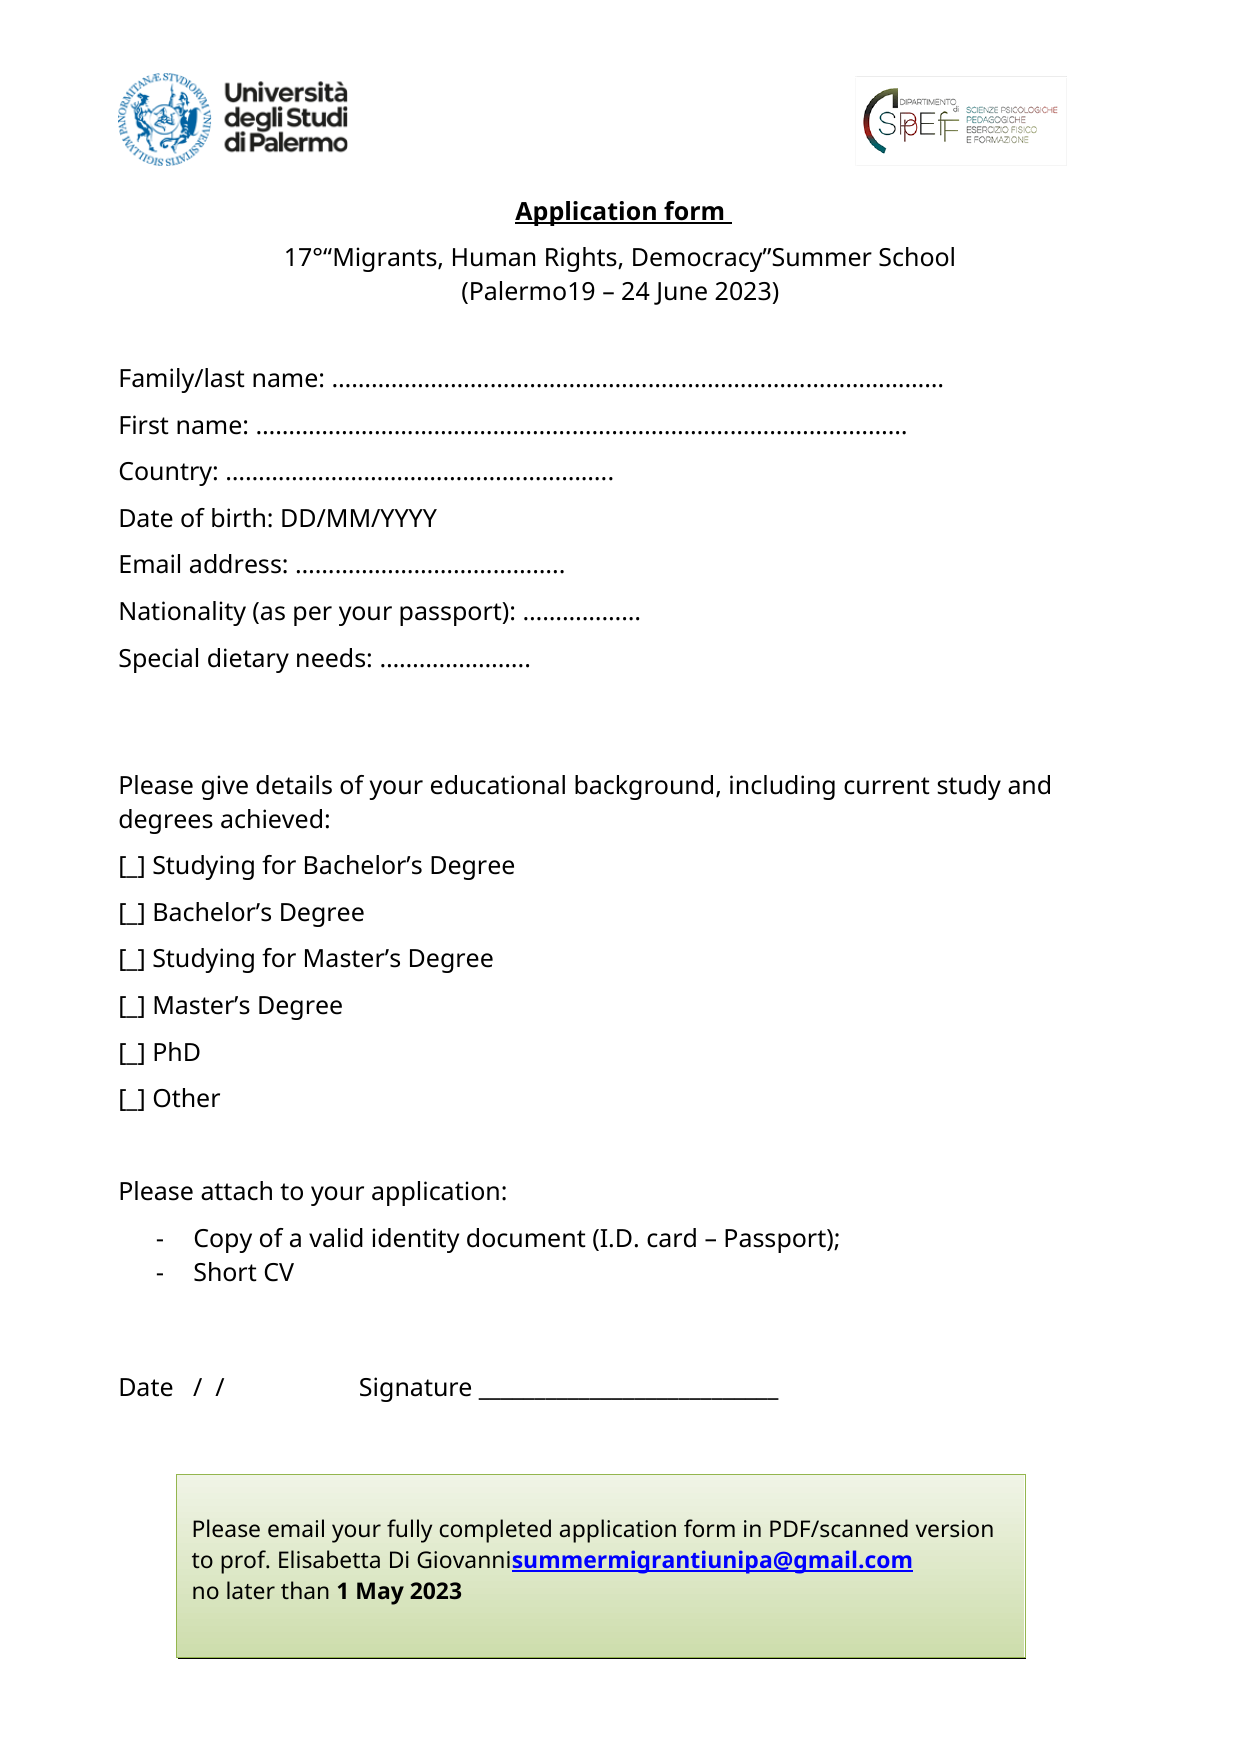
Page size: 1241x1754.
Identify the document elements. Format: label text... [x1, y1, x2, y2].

text First name: ……………………………………………………………………………………… [118, 407, 1122, 441]
text Date / / Signature ___________________________ [118, 1369, 1122, 1403]
list Short CV [156, 1254, 1122, 1289]
text Nationality (as per your passport): ……………… [118, 594, 1122, 628]
text (Palermo19 – 24 June 2023) [118, 274, 1122, 308]
text [_] Other [118, 1081, 1122, 1115]
text [_] Master’s Degree [118, 988, 1122, 1022]
text Email address: ………………………………….. [118, 547, 1122, 581]
text Country: ………………………………………………….. [118, 454, 1122, 488]
text [_] PhD [118, 1034, 1122, 1068]
text [_] Studying for Master’s Degree [118, 941, 1122, 975]
picture [855, 76, 1067, 166]
text [_] Studying for Bachelor’s Degree [118, 848, 1122, 882]
text Please give details of your educational background, including current study and degrees achieved: [118, 767, 1122, 836]
text Please attach to your application: [118, 1174, 1122, 1208]
text Date of birth: DD/MM/YYYY [118, 501, 1122, 534]
picture [118, 73, 348, 166]
text Special dietary needs: ………………….. [118, 640, 1122, 674]
text Application form [118, 193, 1122, 227]
text [_] Bachelor’s Degree [118, 894, 1122, 929]
list Copy of a valid identity document (I.D. card – Passport); [156, 1221, 1122, 1254]
text 17°“Migrants, Human Rights, Democracy”Summer School [118, 240, 1122, 274]
text Family/last name: ………………………………………………………………………………… [118, 361, 1122, 395]
